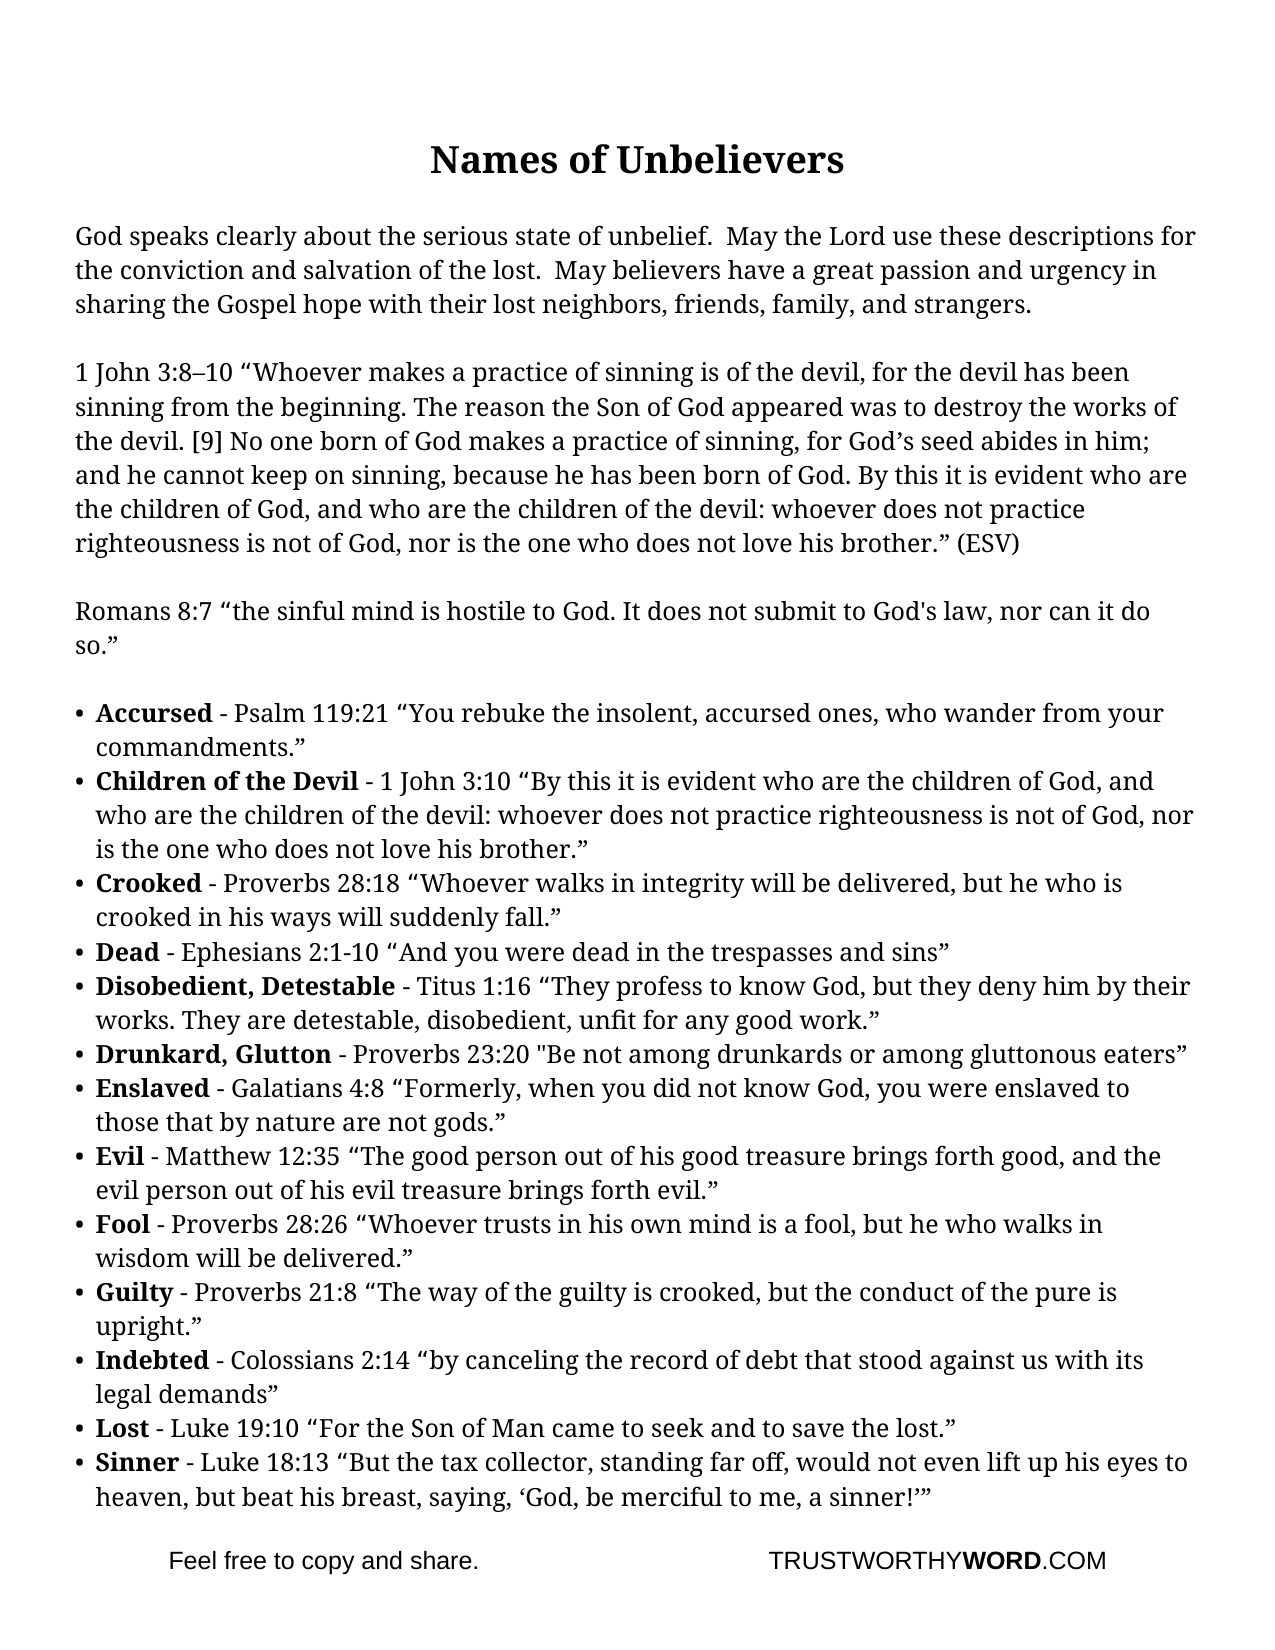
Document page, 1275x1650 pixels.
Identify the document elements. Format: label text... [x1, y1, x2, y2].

list Fool - Proverbs 28:26 “Whoever trusts in his own mind is a fool, but he who walks in wisdom will be delivered.” [75, 1207, 1200, 1275]
list Guilty - Proverbs 21:8 “The way of the guilty is crooked, but the conduct of the pure is upright.” [75, 1275, 1200, 1343]
list Evil - Matthew 12:35 “The good person out of his good treasure brings forth good, and the evil person out of his evil treasure brings forth evil.” [75, 1138, 1200, 1207]
list Drunkard, Glutton - Proverbs 23:20 "Be not among drunkards or among gluttonous eaters” [75, 1036, 1200, 1070]
list Sinner - Luke 18:13 “But the tax collector, standing far off, would not even lift up his eyes to heaven, but beat his breast, saying, ‘God, be merciful to me, a sinner!’” [75, 1445, 1200, 1513]
text Names of Unbelievers [75, 134, 1200, 185]
list Enslaved - Galatians 4:8 “Formerly, when you did not know God, you were enslaved to those that by nature are not gods.” [75, 1070, 1200, 1138]
list Children of the Devil - 1 John 3:10 “By this it is evident who are the children of God, and who are the children of the devil: whoever does not practice righteousness is not of God, nor is the one who does not love his brother.” [75, 764, 1200, 866]
list Dead - Ephesians 2:1-10 “And you were dead in the trespasses and sins” [75, 934, 1200, 968]
list Indebted - Colossians 2:14 “by canceling the record of debt that stood against us with its legal demands” [75, 1343, 1200, 1411]
list Crooked - Proverbs 28:18 “Whoever walks in integrity will be delivered, but he who is crooked in his ways will suddenly fall.” [75, 866, 1200, 934]
list Lost - Luke 19:10 “For the Son of Man came to seek and to save the lost.” [75, 1411, 1200, 1445]
text 1 John 3:8–10 “Whoever makes a practice of sinning is of the devil, for the devil has been sinning from the beginning. The reason the Son of God appeared was to destroy the works of the devil. [9] No one born of God makes a practice of sinning, for God’s seed abides in him; and he cannot keep on sinning, because he has been born of God. By this it is evident who are the children of God, and who are the children of the devil: whoever does not practice righteousness is not of God, nor is the one who does not love his brother.” (ESV) [75, 355, 1200, 559]
text God speaks clearly about the serious state of unbelief. May the Lord use these descriptions for the conviction and salvation of the lost. May believers have a great passion and urgency in sharing the Gospel hope with their lost neighbors, friends, family, and strangers. [75, 219, 1200, 321]
list Accursed - Psalm 119:21 “You rebuke the insolent, accursed ones, who wander from your commandments.” [75, 696, 1200, 764]
text Romans 8:7 “the sinful mind is hostile to God. It does not submit to God's law, nor can it do so.” [75, 593, 1200, 662]
list Disobedient, Detestable - Titus 1:16 “They profess to know God, but they deny him by their works. They are detestable, disobedient, unfit for any good work.” [75, 968, 1200, 1036]
